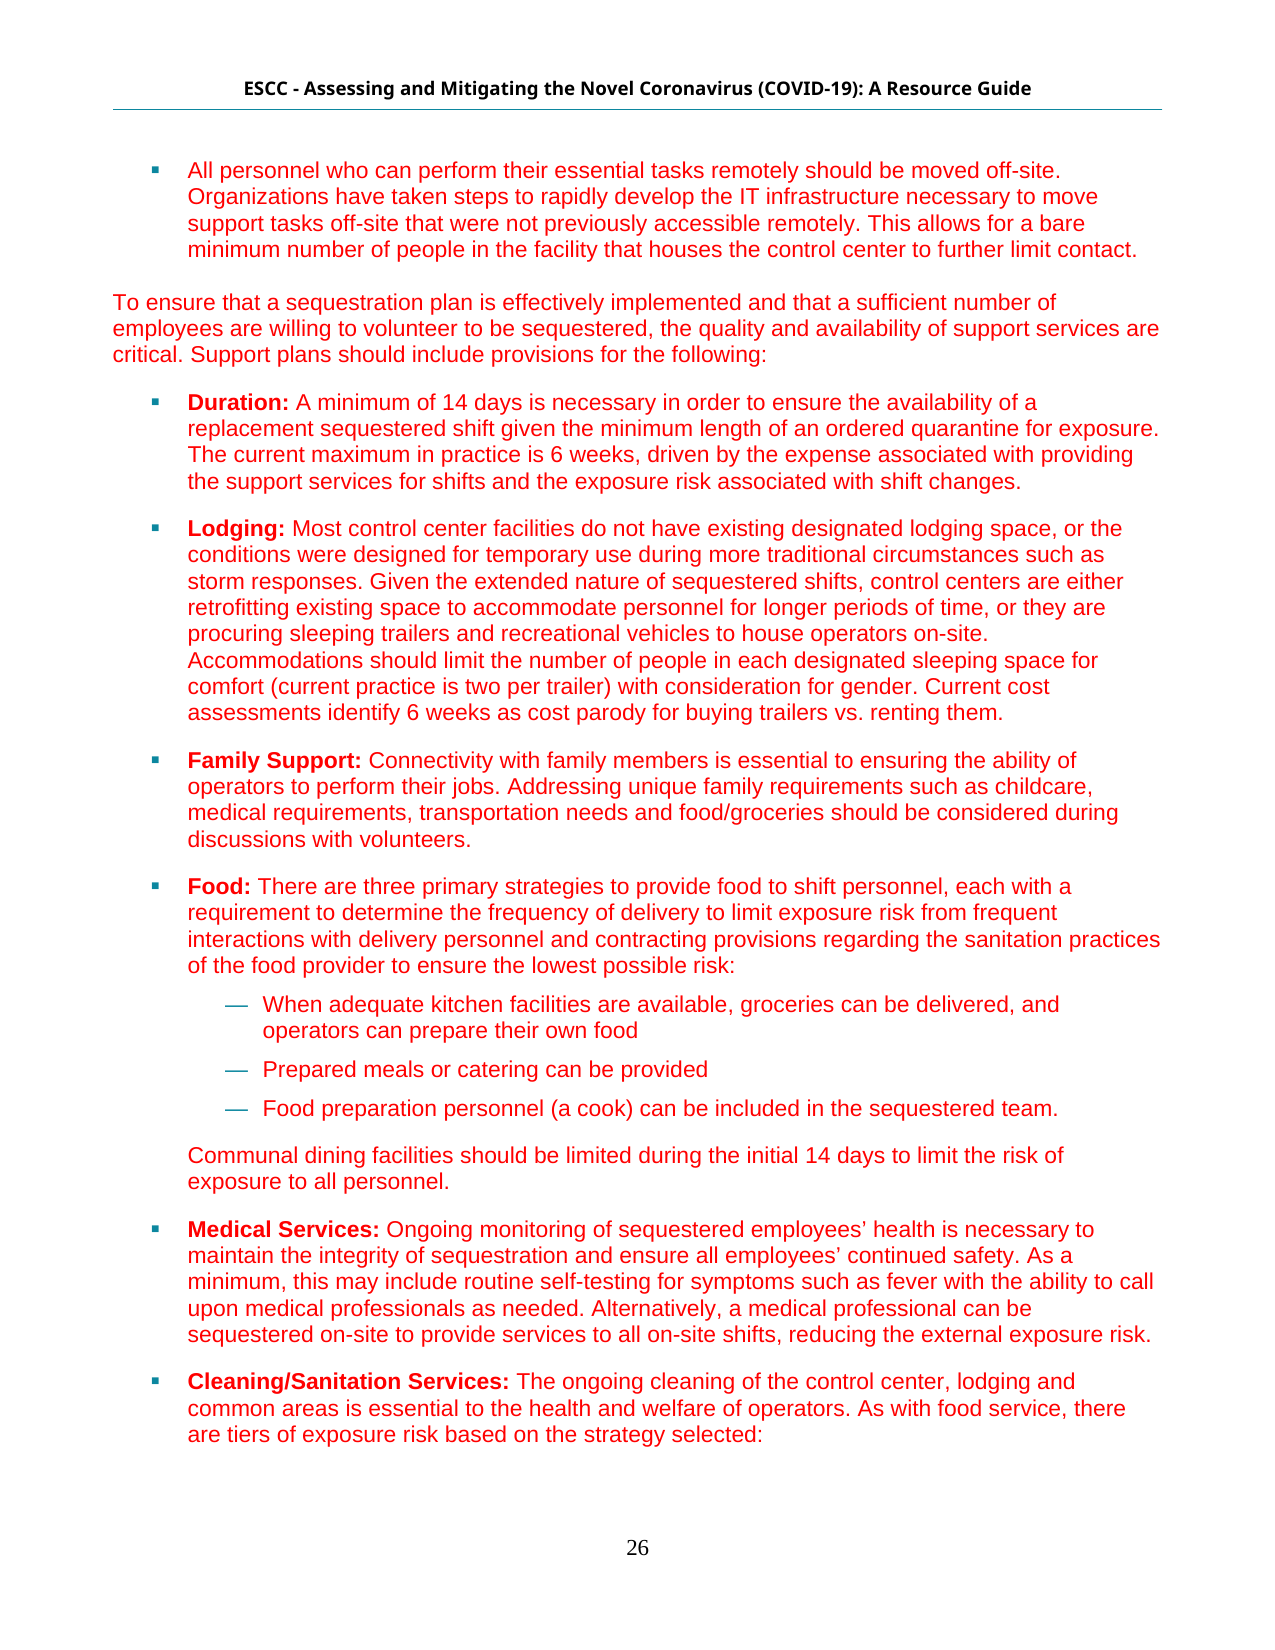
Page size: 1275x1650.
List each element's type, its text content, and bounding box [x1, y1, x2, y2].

text Medical Services: Ongoing monitoring of sequestered employees’ health is necessary to maintain the integrity of sequestration and ensure all employees’ continued safety. As a minimum, this may include routine self-testing for symptoms such as fever with the ability to call upon medical professionals as needed. Alternatively, a medical professional can be sequestered on-site to provide services to all on-site shifts, reducing the external exposure risk. [150, 1216, 1162, 1347]
text Food preparation personnel (a cook) can be included in the sequestered team. [225, 1095, 1162, 1121]
text To ensure that a sequestration plan is effectively implemented and that a sufficient number of employees are willing to volunteer to be sequestered, the quality and availability of support services are critical. Support plans should include provisions for the following: [112, 289, 1162, 368]
text Cleaning/Sanitation Services: The ongoing cleaning of the control center, lodging and common areas is essential to the health and welfare of operators. As with food service, there are tiers of exposure risk based on the strategy selected: [150, 1368, 1162, 1447]
text All personnel who can perform their essential tasks remotely should be moved off-site. Organizations have taken steps to rapidly develop the IT infrastructure necessary to move support tasks off-site that were not previously accessible remotely. This allows for a bare minimum number of people in the facility that houses the control center to further limit contact. [150, 157, 1162, 262]
text Lodging: Most control center facilities do not have existing designated lodging space, or the conditions were designed for temporary use during more traditional circumstances such as storm responses. Given the extended nature of sequestered shifts, control centers are either retrofitting existing space to accommodate personnel for longer periods of time, or they are procuring sleeping trailers and recreational vehicles to house operators on-site. Accommodations should limit the number of people in each designated sleeping space for comfort (current practice is two per trailer) with consideration for gender. Current cost assessments identify 6 weeks as cost parody for buying trailers vs. renting them. [150, 515, 1162, 726]
text Food: There are three primary strategies to provide food to shift personnel, each with a requirement to determine the frequency of delivery to limit exposure risk from frequent interactions with delivery personnel and contracting provisions regarding the sanitation practices of the food provider to ensure the lowest possible risk: [150, 873, 1162, 978]
list Communal dining facilities should be limited during the initial 14 days to limit the risk of exposure to all personnel. [187, 1142, 1162, 1195]
text Duration: A minimum of 14 days is necessary in order to ensure the availability of a replacement sequestered shift given the minimum length of an ordered quarantine for exposure. The current maximum in practice is 6 weeks, driven by the expense associated with providing the support services for shifts and the exposure risk associated with shift changes. [150, 389, 1162, 494]
text Family Support: Connectivity with family members is essential to ensuring the ability of operators to perform their jobs. Addressing unique family requirements such as childcare, medical requirements, transportation needs and food/groceries should be considered during discussions with volunteers. [150, 747, 1162, 852]
text Prepared meals or catering can be provided [225, 1056, 1162, 1082]
text When adequate kitchen facilities are available, groceries can be delivered, and operators can prepare their own food [225, 991, 1162, 1043]
